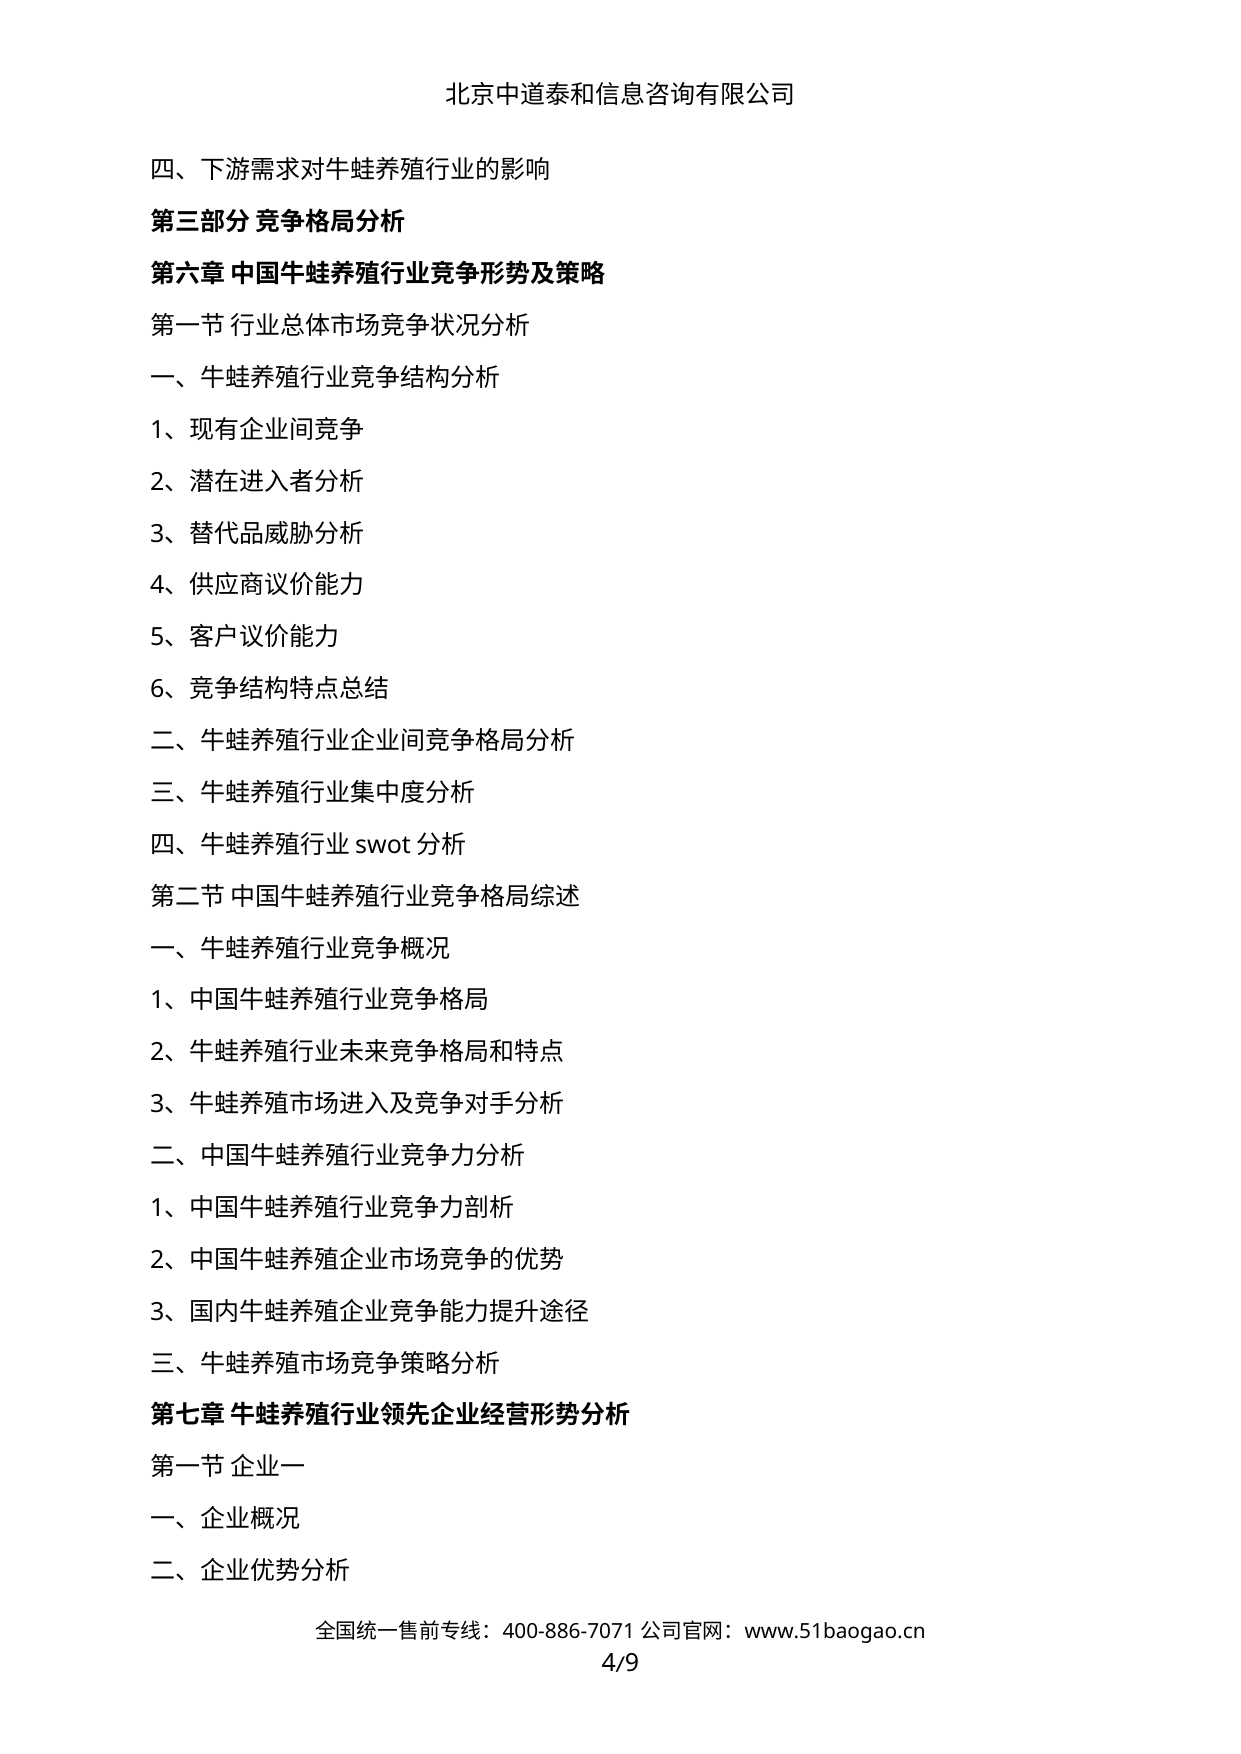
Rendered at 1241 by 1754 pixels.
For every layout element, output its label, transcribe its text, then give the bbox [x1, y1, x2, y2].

text 1、中国牛蛙养殖行业竞争格局 [150, 980, 1090, 1016]
text 2、牛蛙养殖行业未来竞争格局和特点 [150, 1032, 1090, 1068]
text 三、牛蛙养殖市场竞争策略分析 [150, 1343, 1090, 1379]
text 一、牛蛙养殖行业竞争概况 [150, 928, 1090, 964]
text 三、牛蛙养殖行业集中度分析 [150, 772, 1090, 809]
text 四、下游需求对牛蛙养殖行业的影响 [150, 150, 1090, 186]
text 四、牛蛙养殖行业swot分析 [150, 824, 1090, 861]
text 3、国内牛蛙养殖企业竞争能力提升途径 [150, 1291, 1090, 1327]
text 6、竞争结构特点总结 [150, 669, 1090, 705]
text 第六章 中国牛蛙养殖行业竞争形势及策略 [150, 254, 1090, 290]
text 一、牛蛙养殖行业竞争结构分析 [150, 357, 1090, 394]
text 二、企业优势分析 [150, 1551, 1090, 1587]
text 4、供应商议价能力 [150, 565, 1090, 601]
text 3、替代品威胁分析 [150, 513, 1090, 549]
text 一、企业概况 [150, 1499, 1090, 1535]
text 二、中国牛蛙养殖行业竞争力分析 [150, 1136, 1090, 1172]
text 二、牛蛙养殖行业企业间竞争格局分析 [150, 721, 1090, 757]
text 第一节 行业总体市场竞争状况分析 [150, 306, 1090, 342]
text 2、中国牛蛙养殖企业市场竞争的优势 [150, 1239, 1090, 1276]
text 第二节 中国牛蛙养殖行业竞争格局综述 [150, 876, 1090, 912]
text 1、中国牛蛙养殖行业竞争力剖析 [150, 1187, 1090, 1224]
text 3、牛蛙养殖市场进入及竞争对手分析 [150, 1084, 1090, 1120]
text 第三部分 竞争格局分析 [150, 202, 1090, 238]
text 2、潜在进入者分析 [150, 461, 1090, 497]
text 5、客户议价能力 [150, 617, 1090, 653]
text 第七章 牛蛙养殖行业领先企业经营形势分析 [150, 1395, 1090, 1431]
text 第一节 企业一 [150, 1447, 1090, 1483]
text 1、现有企业间竞争 [150, 409, 1090, 446]
